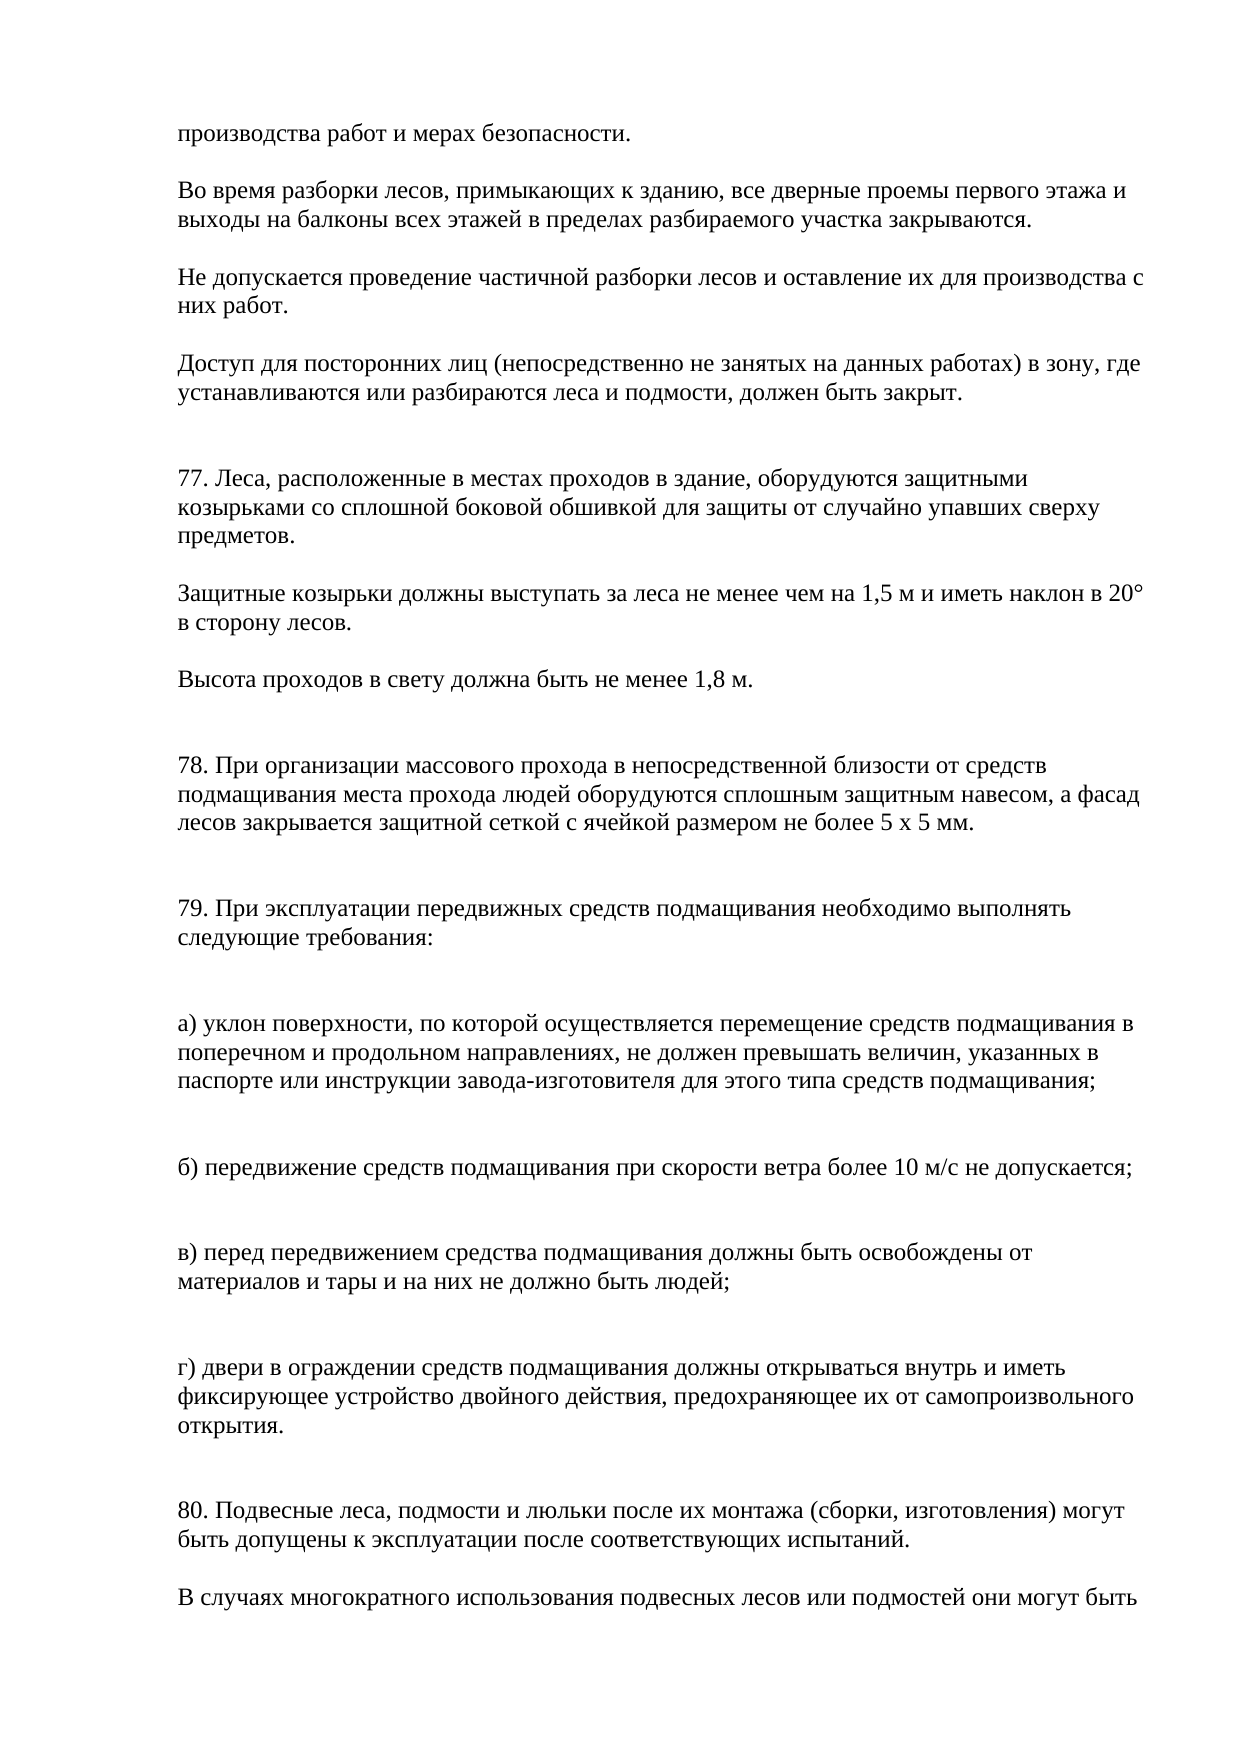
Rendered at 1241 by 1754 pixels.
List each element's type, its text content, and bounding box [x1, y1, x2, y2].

text в) перед передвижением средства подмащивания должны быть освобождены от материалов и тары и на них не должно быть людей; [177, 1237, 1152, 1323]
text б) передвижение средств подмащивания при скорости ветра более 10 м/с не допускается; [177, 1152, 1152, 1208]
text 78. При организации массового прохода в непосредственной близости от средств подмащивания места прохода людей оборудуются сплошным защитным навесом, а фасад лесов закрывается защитной сеткой с ячейкой размером не более 5 x 5 мм. [177, 750, 1152, 864]
text 79. При эксплуатации передвижных средств подмащивания необходимо выполнять следующие требования: [177, 893, 1152, 979]
text г) двери в ограждении средств подмащивания должны открываться внутрь и иметь фиксирующее устройство двойного действия, предохраняющее их от самопроизвольного открытия. [177, 1352, 1152, 1466]
text 77. Леса, расположенные в местах проходов в здание, оборудуются защитными козырьками со сплошной боковой обшивкой для защиты от случайно упавших сверху предметов. Защитные козырьки должны выступать за леса не менее чем на 1,5 м и иметь наклон в 20° в сторону лесов. Высота проходов в свету должна быть не менее 1,8 м. [177, 463, 1152, 721]
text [177, 1496, 1152, 1611]
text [177, 118, 1152, 434]
text а) уклон поверхности, по которой осуществляется перемещение средств подмащивания в поперечном и продольном направлениях, не должен превышать величин, указанных в паспорте или инструкции завода-изготовителя для этого типа средств подмащивания; [177, 1008, 1152, 1122]
